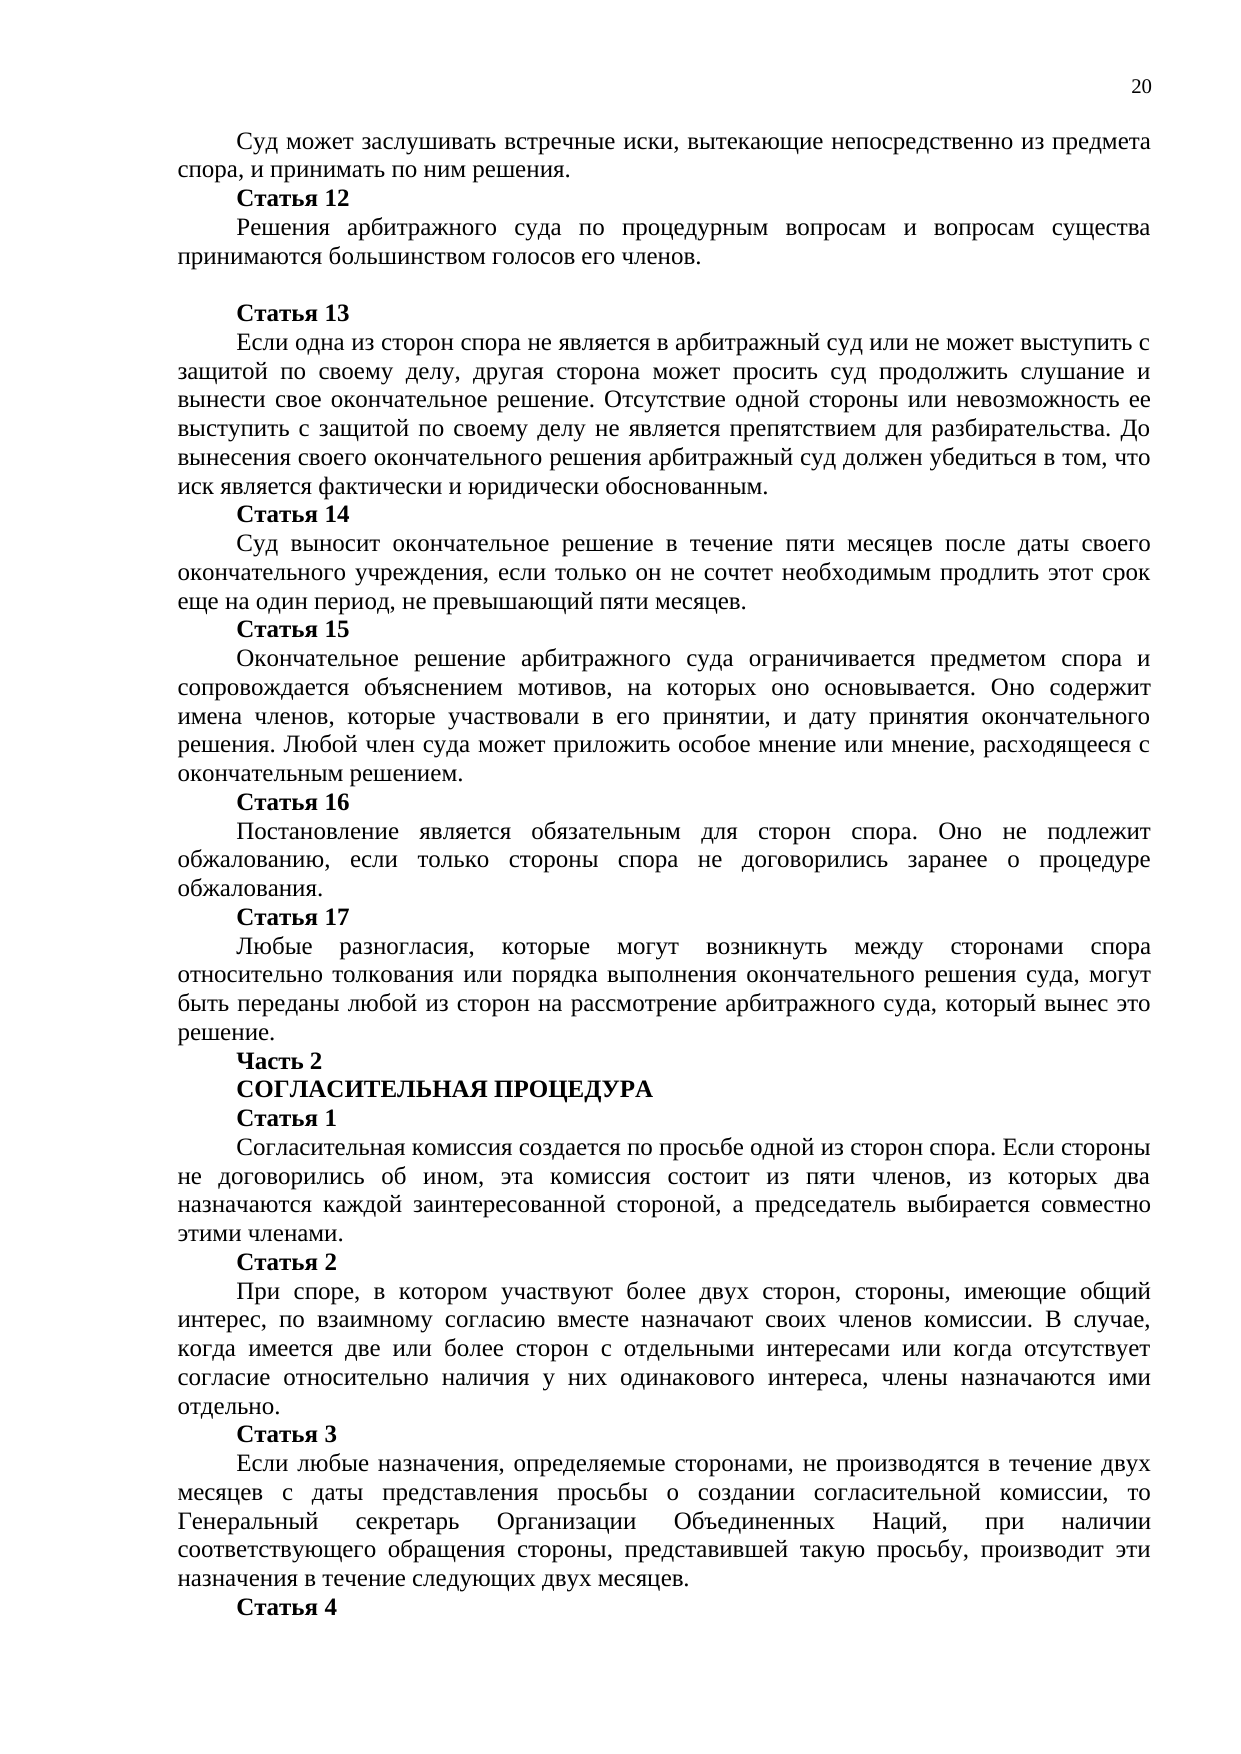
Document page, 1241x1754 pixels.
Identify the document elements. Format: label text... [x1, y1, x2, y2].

text Суд выносит окончательное решение в течение пяти месяцев после даты своего окончательного учреждения, если только он не сочтет необходимым продлить этот срок еще на один период, не превышающий пяти месяцев. [177, 528, 1152, 614]
text Любые разногласия, которые могут возникнуть между сторонами спора относительно толкования или порядка выполнения окончательного решения суда, могут быть переданы любой из сторон на рассмотрение арбитражного суда, который вынес это решение. [177, 931, 1152, 1046]
text Статья 13 [177, 298, 1152, 327]
text Окончательное решение арбитражного суда ограничивается предметом спора и сопровождается объяснением мотивов, на которых оно основывается. Оно содержит имена членов, которые участвовали в его принятии, и дату принятия окончательного решения. Любой член суда может приложить особое мнение или мнение, расходящееся с окончательным решением. [177, 643, 1152, 787]
text Статья 1 [177, 1103, 1152, 1132]
text Часть 2 [177, 1046, 1152, 1074]
text Статья 14 [177, 499, 1152, 528]
text СОГЛАСИТЕЛЬНАЯ ПРОЦЕДУРА [177, 1074, 1152, 1103]
text Если любые назначения, определяемые сторонами, не производятся в течение двух месяцев с даты представления просьбы о создании согласительной комиссии, то Генеральный секретарь Организации Объединенных Наций, при наличии соответствующего обращения стороны, представившей такую просьбу, производит эти назначения в течение следующих двух месяцев. [177, 1448, 1152, 1592]
text Решения арбитражного суда по процедурным вопросам и вопросам существа принимаются большинством голосов его членов. [177, 212, 1152, 269]
text Статья 16 [177, 787, 1152, 816]
text Статья 17 [177, 902, 1152, 931]
text Статья 2 [177, 1247, 1152, 1276]
text Постановление является обязательным для сторон спора. Оно не подлежит обжалованию, если только стороны спора не договорились заранее о процедуре обжалования. [177, 816, 1152, 902]
text При споре, в котором участвуют более двух сторон, стороны, имеющие общий интерес, по взаимному согласию вместе назначают своих членов комиссии. В случае, когда имеется две или более сторон с отдельными интересами или когда отсутствует согласие относительно наличия у них одинакового интереса, члены назначаются ими отдельно. [177, 1276, 1152, 1419]
text Статья 12 [177, 183, 1152, 212]
text Если одна из сторон спора не является в арбитражный суд или не может выступить с защитой по своему делу, другая сторона может просить суд продолжить слушание и вынести свое окончательное решение. Отсутствие одной стороны или невозможность ее выступить с защитой по своему делу не является препятствием для разбирательства. До вынесения своего окончательного решения арбитражный суд должен убедиться в том, что иск является фактически и юридически обоснованным. [177, 327, 1152, 499]
text Суд может заслушивать встречные иски, вытекающие непосредственно из предмета спора, и принимать по ним решения. [177, 126, 1152, 183]
text Статья 3 [177, 1419, 1152, 1448]
text Статья 15 [177, 614, 1152, 643]
text Согласительная комиссия создается по просьбе одной из сторон спора. Если стороны не договорились об ином, эта комиссия состоит из пяти членов, из которых два назначаются каждой заинтересованной стороной, а председатель выбирается совместно этими членами. [177, 1132, 1152, 1247]
text Статья 4 [177, 1592, 1152, 1621]
